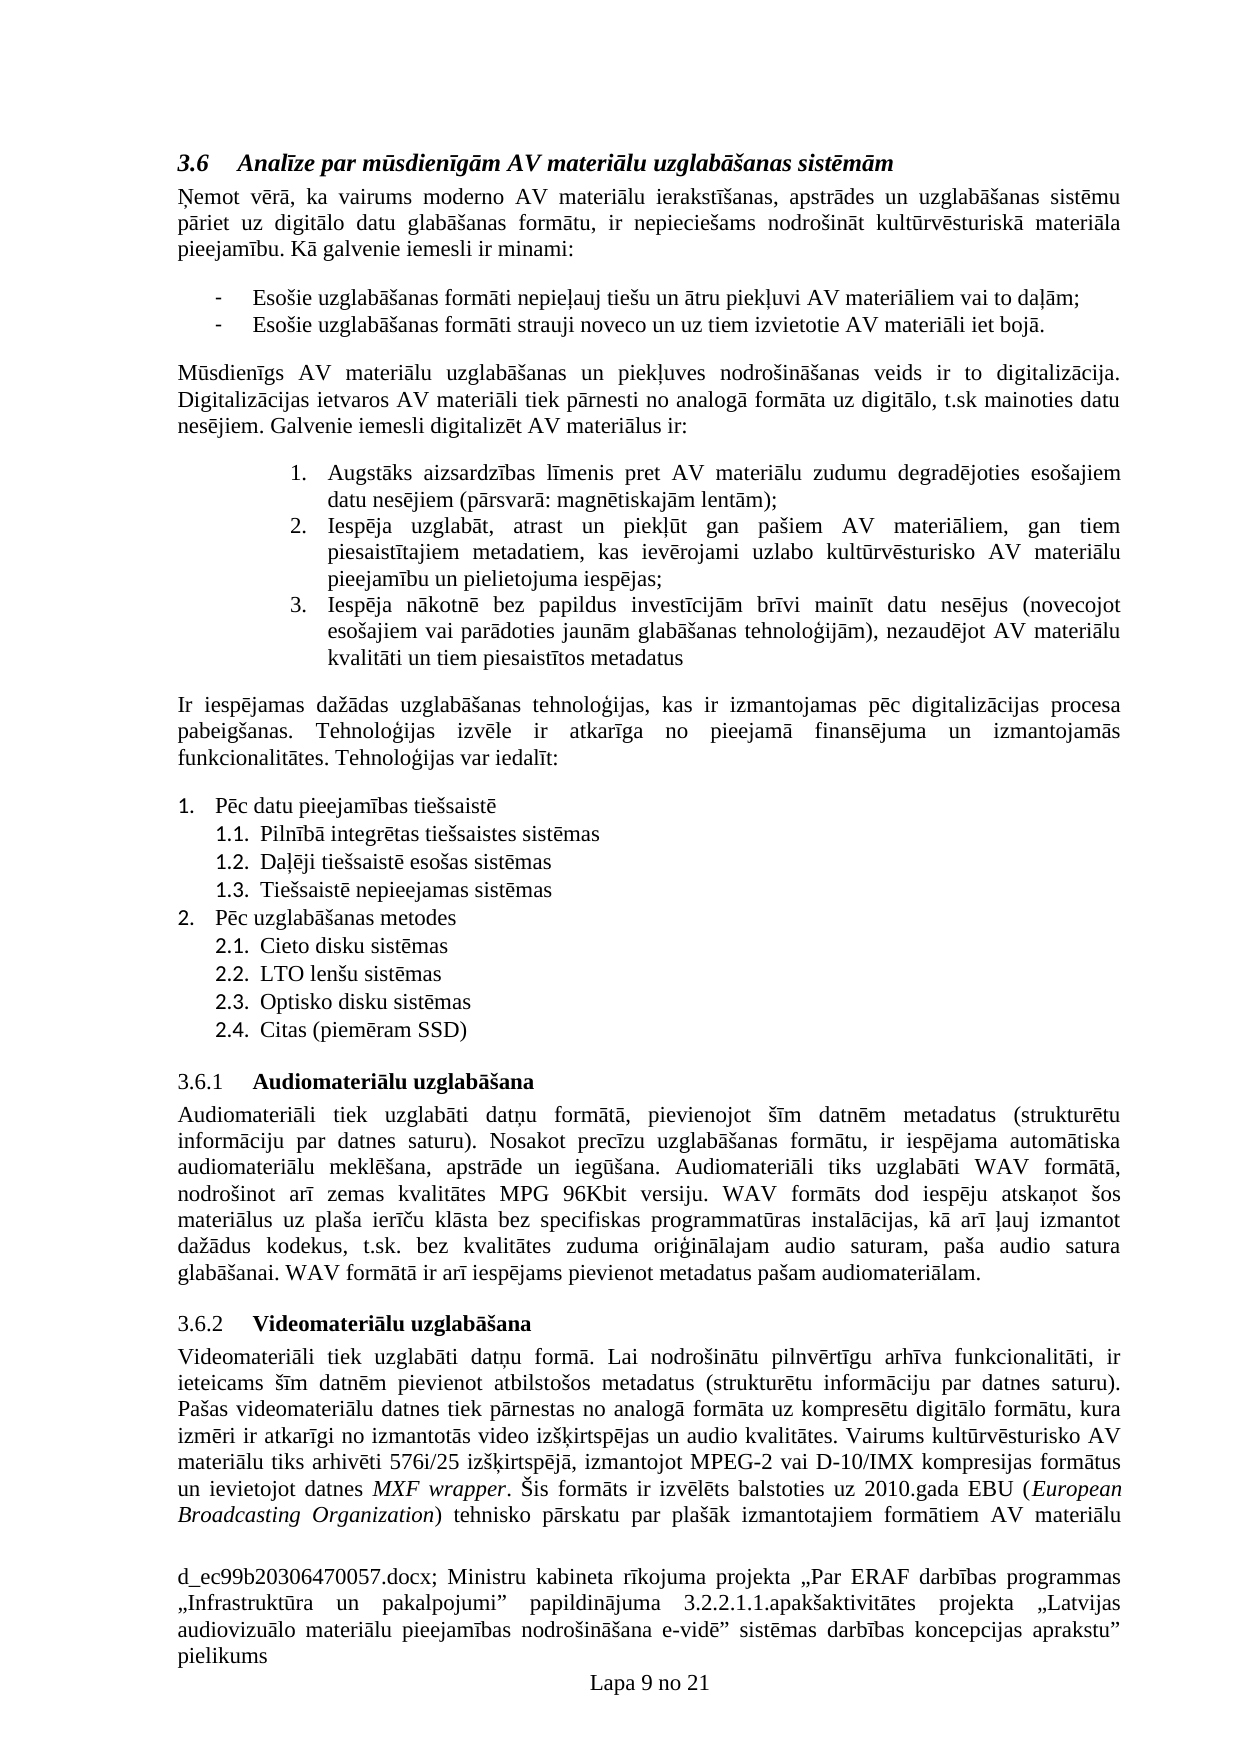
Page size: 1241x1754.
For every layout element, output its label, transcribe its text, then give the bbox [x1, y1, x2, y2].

list Pēc datu pieejamības tiešsaistē [177, 791, 1122, 819]
list Pēc uzglabāšanas metodes [177, 903, 1122, 931]
list Esošie uzglabāšanas formāti strauji noveco un uz tiem izvietotie AV materiāli iet bojā. [215, 311, 1122, 339]
list Daļēji tiešsaistē esošas sistēmas [215, 847, 1122, 875]
text Mūsdienīgs AV materiālu uzglabāšanas un piekļuves nodrošināšanas veids ir to digitalizācija. Digitalizācijas ietvaros AV materiāli tiek pārnesti no analogā formāta uz digitālo, t.sk mainoties datu nesējiem. Galvenie iemesli digitalizēt AV materiālus ir: [177, 359, 1122, 438]
list Augstāks aizsardzības līmenis pret AV materiālu zudumu degradējoties esošajiem datu nesējiem (pārsvarā: magnētiskajām lentām); [290, 459, 1122, 512]
list Tiešsaistē nepieejamas sistēmas [215, 875, 1122, 903]
list Optisko disku sistēmas [215, 987, 1122, 1015]
subtitle Analīze par mūsdienīgām AV materiālu uzglabāšanas sistēmām [177, 148, 1122, 176]
list Pilnībā integrētas tiešsaistes sistēmas [215, 819, 1122, 847]
text Audiomateriāli tiek uzglabāti datņu formātā, pievienojot šīm datnēm metadatus (strukturētu informāciju par datnes saturu). Nosakot precīzu uzglabāšanas formātu, ir iespējama automātiska audiomateriālu meklēšana, apstrāde un iegūšana. Audiomateriāli tiks uzglabāti WAV formātā, nodrošinot arī zemas kvalitātes MPG 96Kbit versiju. WAV formāts dod iespēju atskaņot šos materiālus uz plaša ierīču klāsta bez specifiskas programmatūras instalācijas, kā arī ļauj izmantot dažādus kodekus, t.sk. bez kvalitātes zuduma oriģinālajam audio saturam, paša audio satura glabāšanai. WAV formātā ir arī iespējams pievienot metadatus pašam audiomateriālam. [177, 1101, 1122, 1285]
text Ņemot vērā, ka vairums moderno AV materiālu ierakstīšanas, apstrādes un uzglabāšanas sistēmu pāriet uz digitālo datu glabāšanas formātu, ir nepieciešams nodrošināt kultūrvēsturiskā materiāla pieejamību. Kā galvenie iemesli ir minami: [177, 183, 1122, 262]
subtitle Videomateriālu uzglabāšana [177, 1310, 1122, 1337]
text Ir iespējamas dažādas uzglabāšanas tehnoloģijas, kas ir izmantojamas pēc digitalizācijas procesa pabeigšanas. Tehnoloģijas izvēle ir atkarīga no pieejamā finansējuma un izmantojamās funkcionalitātes. Tehnoloģijas var iedalīt: [177, 691, 1122, 770]
list Iespēja uzglabāt, atrast un piekļūt gan pašiem AV materiāliem, gan tiem piesaistītajiem metadatiem, kas ievērojami uzlabo kultūrvēsturisko AV materiālu pieejamību un pielietojuma iespējas; [290, 512, 1122, 591]
list Iespēja nākotnē bez papildus investīcijām brīvi mainīt datu nesējus (novecojot esošajiem vai parādoties jaunām glabāšanas tehnoloģijām), nezaudējot AV materiālu kvalitāti un tiem piesaistītos metadatus [290, 591, 1122, 670]
list LTO lenšu sistēmas [215, 959, 1122, 987]
list Citas (piemēram SSD) [215, 1015, 1122, 1043]
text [177, 1343, 1122, 1527]
list Esošie uzglabāšanas formāti nepieļauj tiešu un ātru piekļuvi AV materiāliem vai to daļām; [215, 283, 1122, 311]
list Cieto disku sistēmas [215, 931, 1122, 959]
subtitle Audiomateriālu uzglabāšana [177, 1068, 1122, 1094]
